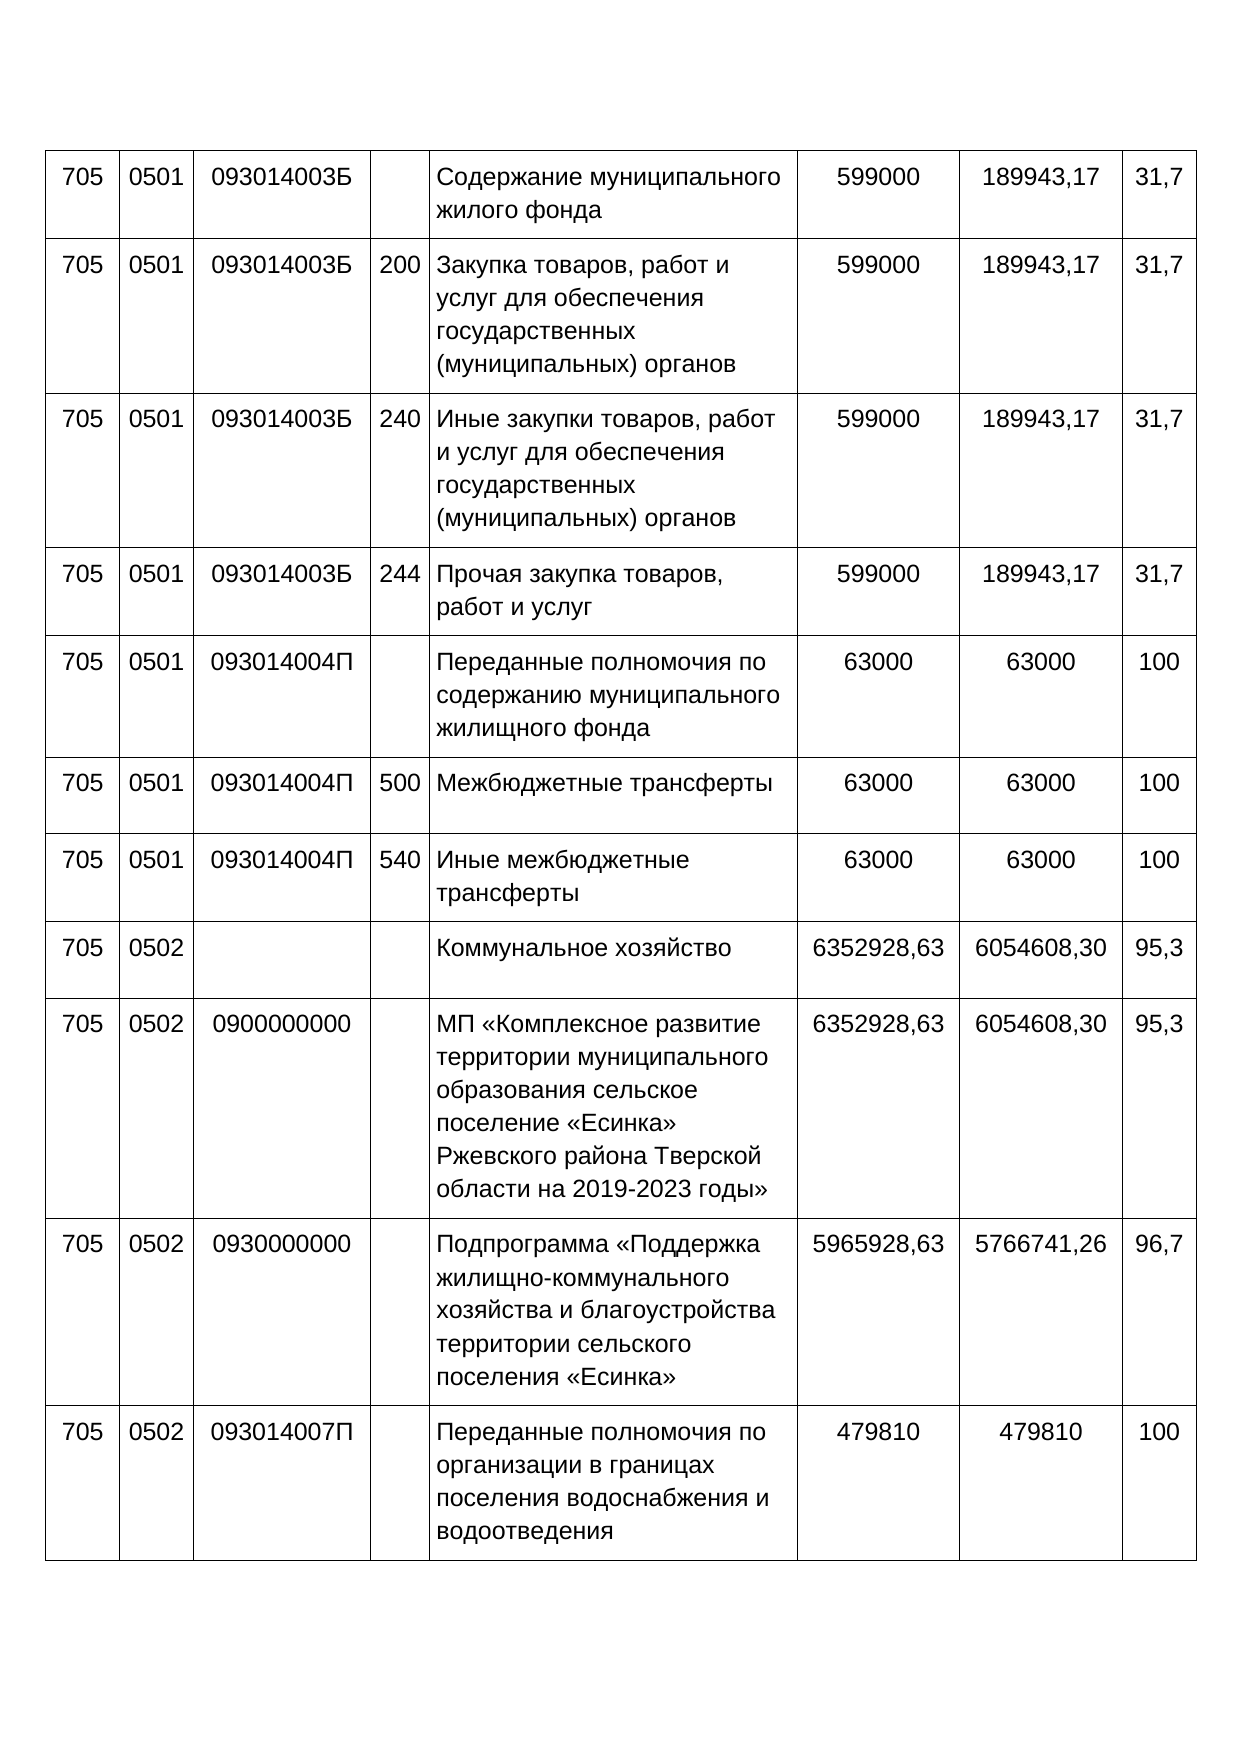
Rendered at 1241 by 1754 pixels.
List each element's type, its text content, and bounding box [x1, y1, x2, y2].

table_cell Переданные полномочия по содержанию муниципального жилищного фонда [430, 636, 797, 757]
table_cell 093014003Б [194, 548, 370, 635]
table_cell [194, 922, 370, 997]
table_cell 0501 [120, 758, 193, 833]
table_cell 599000 [798, 239, 959, 393]
table_cell 189943,17 [960, 394, 1122, 547]
table_cell 705 [46, 548, 119, 635]
table_cell 0501 [120, 239, 193, 393]
table_cell 100 [1123, 758, 1196, 833]
table_cell 705 [46, 151, 119, 238]
table_cell 705 [46, 394, 119, 547]
table_cell 63000 [960, 758, 1122, 833]
table_cell Подпрограмма «Поддержка жилищно-коммунального хозяйства и благоустройства территории сельского поселения «Есинка» [430, 1219, 797, 1405]
table_cell 0502 [120, 922, 193, 997]
table_cell 705 [46, 636, 119, 757]
table_cell 0501 [120, 394, 193, 547]
table_cell 0502 [120, 999, 193, 1218]
table_cell 0930000000 [194, 1219, 370, 1405]
table_cell Содержание муниципального жилого фонда [430, 151, 797, 238]
table_cell 5766741,26 [960, 1219, 1122, 1405]
table_cell 0502 [120, 1219, 193, 1405]
table_cell 0501 [120, 548, 193, 635]
table_cell 0502 [120, 1406, 193, 1559]
table_cell Прочая закупка товаров, работ и услуг [430, 548, 797, 635]
table_cell 31,7 [1123, 239, 1196, 393]
table_cell 540 [371, 834, 429, 921]
table_cell [371, 1406, 429, 1559]
table_cell 479810 [960, 1406, 1122, 1559]
table_cell 6054608,30 [960, 922, 1122, 997]
table_cell [371, 922, 429, 997]
table_cell 6352928,63 [798, 999, 959, 1218]
table_cell 705 [46, 239, 119, 393]
table_cell 500 [371, 758, 429, 833]
table_cell 6054608,30 [960, 999, 1122, 1218]
table_cell 093014004П [194, 636, 370, 757]
table_cell 63000 [960, 834, 1122, 921]
table_cell Закупка товаров, работ и услуг для обеспечения государственных (муниципальных) органов [430, 239, 797, 393]
table_cell Иные межбюджетные трансферты [430, 834, 797, 921]
table_cell 0501 [120, 636, 193, 757]
table_cell 705 [46, 1219, 119, 1405]
table_cell МП «Комплексное развитие территории муниципального образования сельское поселение «Есинка» Ржевского района Тверской области на 2019-2023 годы» [430, 999, 797, 1218]
table_cell [371, 1219, 429, 1405]
table_cell 96,7 [1123, 1219, 1196, 1405]
table_cell 705 [46, 999, 119, 1218]
table_cell Коммунальное хозяйство [430, 922, 797, 997]
table_cell 31,7 [1123, 548, 1196, 635]
table_cell 31,7 [1123, 394, 1196, 547]
table_cell 093014007П [194, 1406, 370, 1559]
table_cell 189943,17 [960, 548, 1122, 635]
table_cell 093014004П [194, 834, 370, 921]
table_cell 189943,17 [960, 151, 1122, 238]
table_cell 95,3 [1123, 922, 1196, 997]
table_cell 599000 [798, 394, 959, 547]
table_cell 705 [46, 1406, 119, 1559]
table_cell 093014003Б [194, 394, 370, 547]
table_cell 63000 [960, 636, 1122, 757]
table_cell 31,7 [1123, 151, 1196, 238]
table_cell 6352928,63 [798, 922, 959, 997]
table_cell Иные закупки товаров, работ и услуг для обеспечения государственных (муниципальных) органов [430, 394, 797, 547]
table_cell 093014004П [194, 758, 370, 833]
table_cell 479810 [798, 1406, 959, 1559]
table_cell 5965928,63 [798, 1219, 959, 1405]
table_cell 189943,17 [960, 239, 1122, 393]
table_cell [371, 999, 429, 1218]
table_cell 705 [46, 758, 119, 833]
table_cell 100 [1123, 636, 1196, 757]
table_cell 093014003Б [194, 151, 370, 238]
table_cell 240 [371, 394, 429, 547]
table_cell 0501 [120, 834, 193, 921]
table_cell 599000 [798, 548, 959, 635]
table_cell 63000 [798, 636, 959, 757]
table_cell Переданные полномочия по организации в границах поселения водоснабжения и водоотведения [430, 1406, 797, 1559]
table_cell 100 [1123, 1406, 1196, 1559]
table_cell 0501 [120, 151, 193, 238]
table_cell 0900000000 [194, 999, 370, 1218]
table_cell 705 [46, 922, 119, 997]
table_cell 093014003Б [194, 239, 370, 393]
table_cell 599000 [798, 151, 959, 238]
table_cell 100 [1123, 834, 1196, 921]
table_cell 200 [371, 239, 429, 393]
table_cell 244 [371, 548, 429, 635]
table_cell 63000 [798, 758, 959, 833]
table_cell [371, 636, 429, 757]
table_cell 705 [46, 834, 119, 921]
table_cell Межбюджетные трансферты [430, 758, 797, 833]
table_cell [371, 151, 429, 238]
table_cell 63000 [798, 834, 959, 921]
table_cell 95,3 [1123, 999, 1196, 1218]
